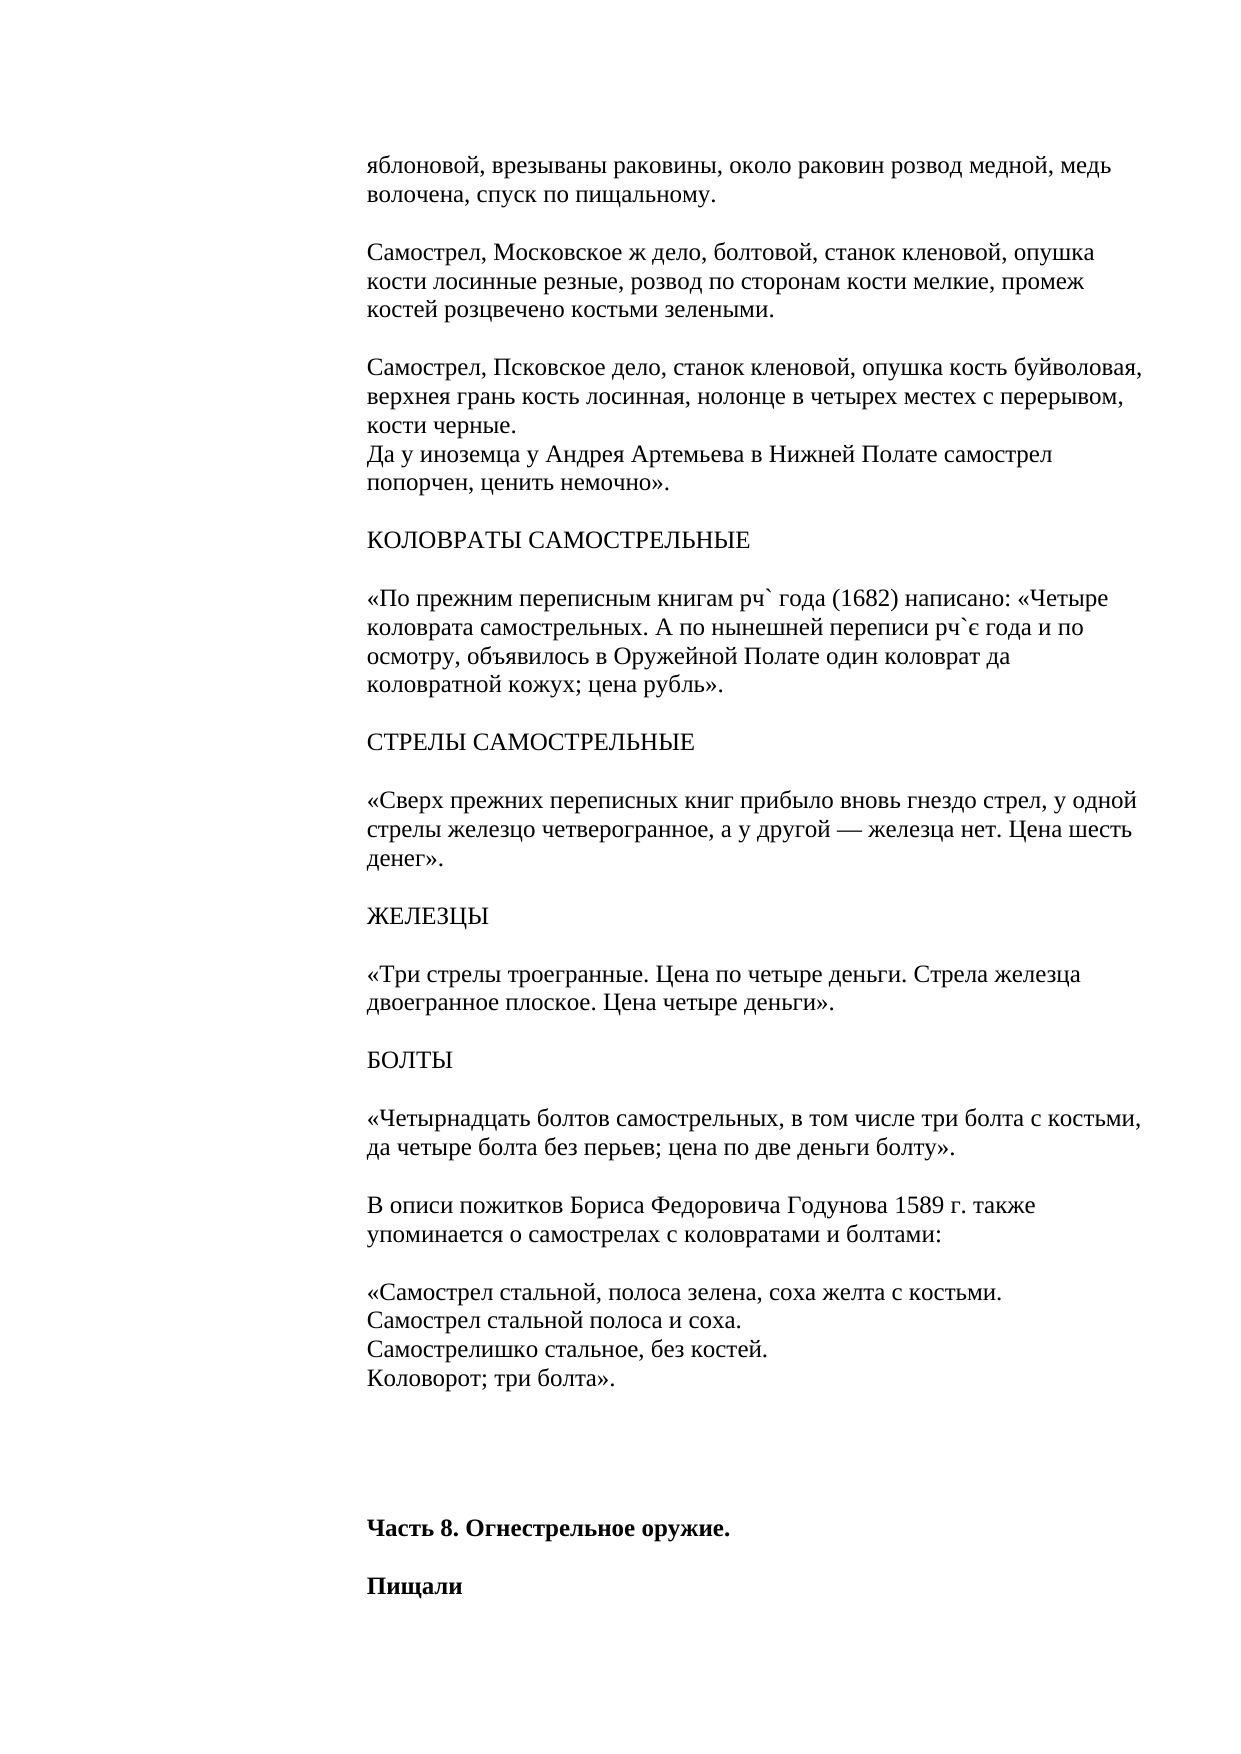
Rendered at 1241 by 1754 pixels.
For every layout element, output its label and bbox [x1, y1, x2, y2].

table_cell [177, 118, 1152, 1510]
table_cell [177, 1510, 1152, 1632]
